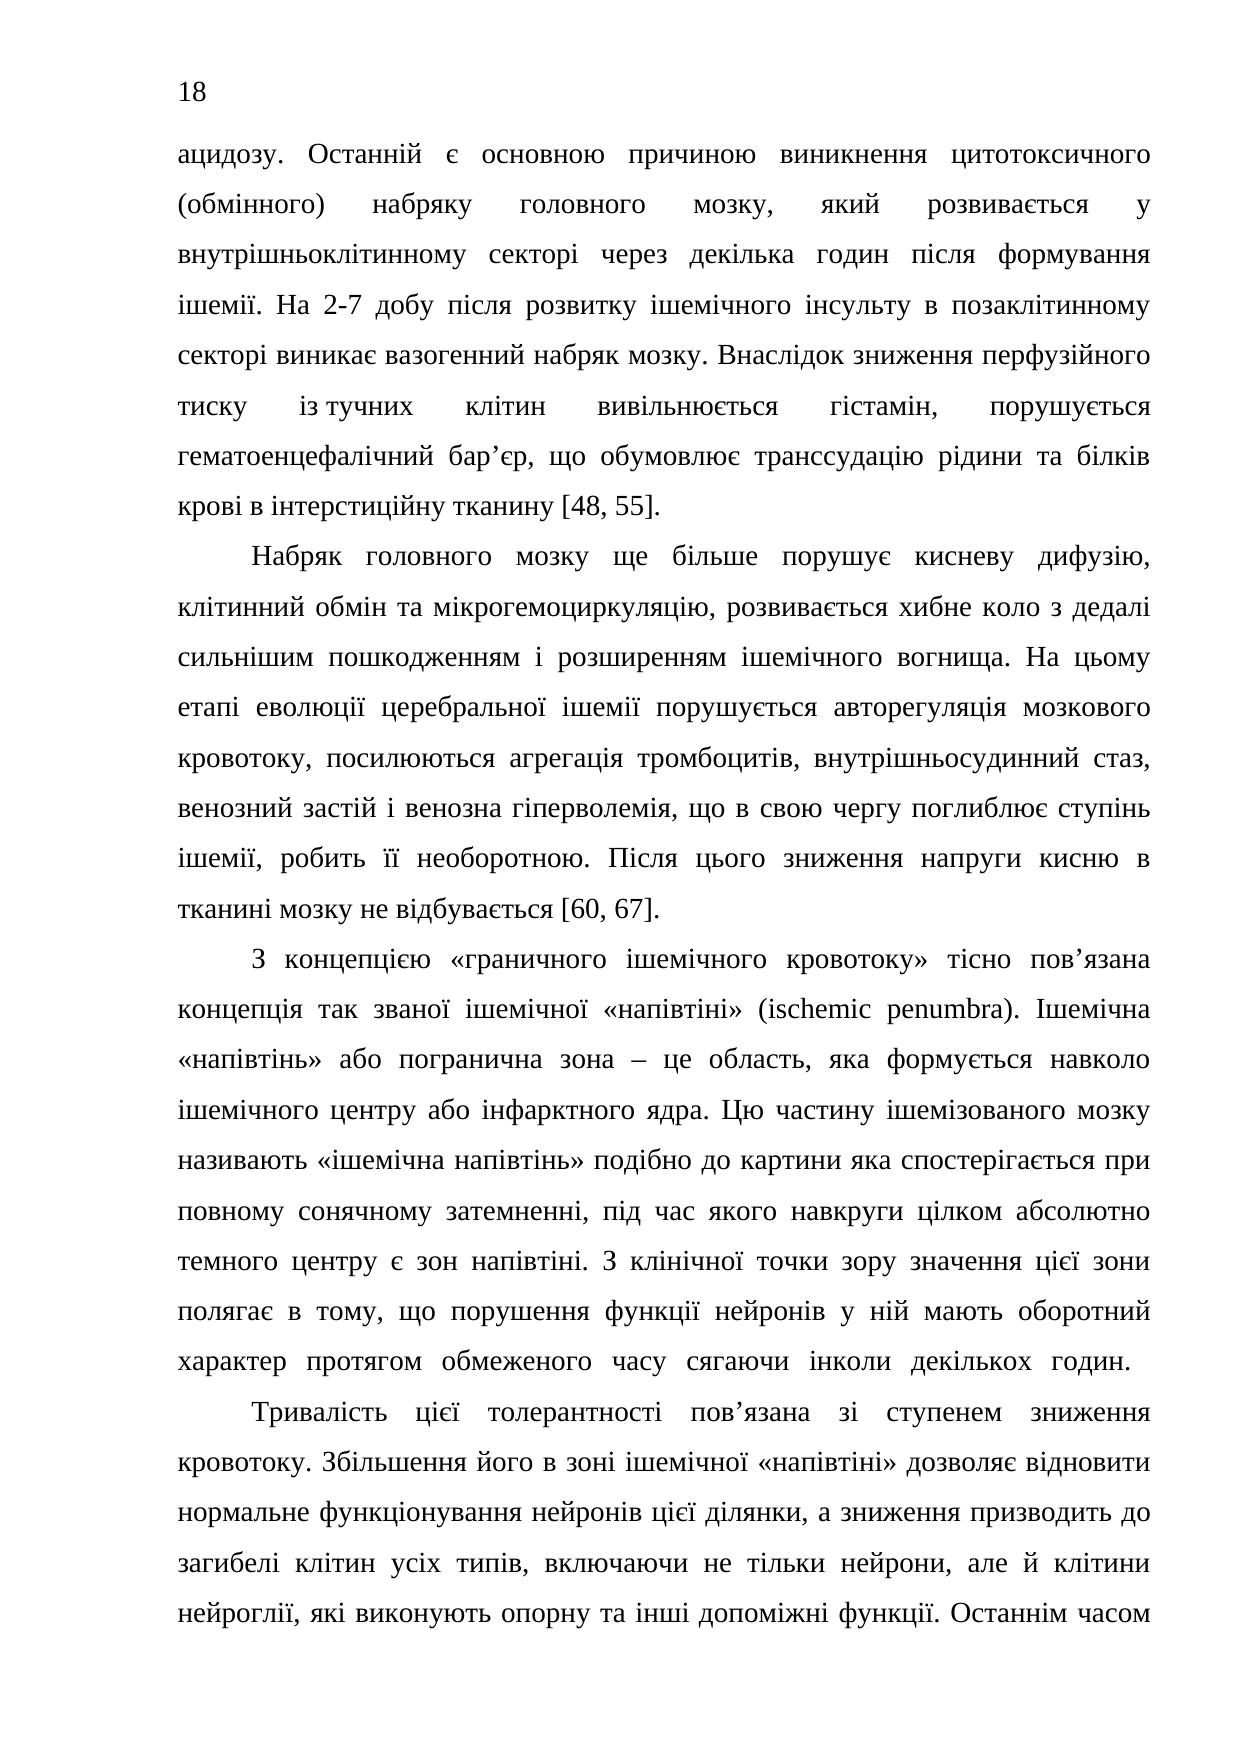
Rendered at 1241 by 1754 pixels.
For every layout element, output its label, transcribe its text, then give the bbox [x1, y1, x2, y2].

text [177, 941, 1152, 1629]
text Набряк головного мозку ще більше порушує кисневу дифузію, клітинний обмін та мікрогемоциркуляцію, розвивається хибне коло з дедалі сильнішим пошкодженням і розширенням ішемічного вогнища. На цьому етапі еволюції церебральної ішемії порушується авторегуляція мозкового кровотоку, посилюються агрегація тромбоцитів, внутрішньосудинний стаз, венозний застій і венозна гіперволемія, що в свою чергу поглиблює ступінь ішемії, робить її необоротною. Після цього зниження напруги кисню в тканині мозку не відбувається [60, 67]. [177, 538, 1152, 924]
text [177, 136, 1152, 522]
